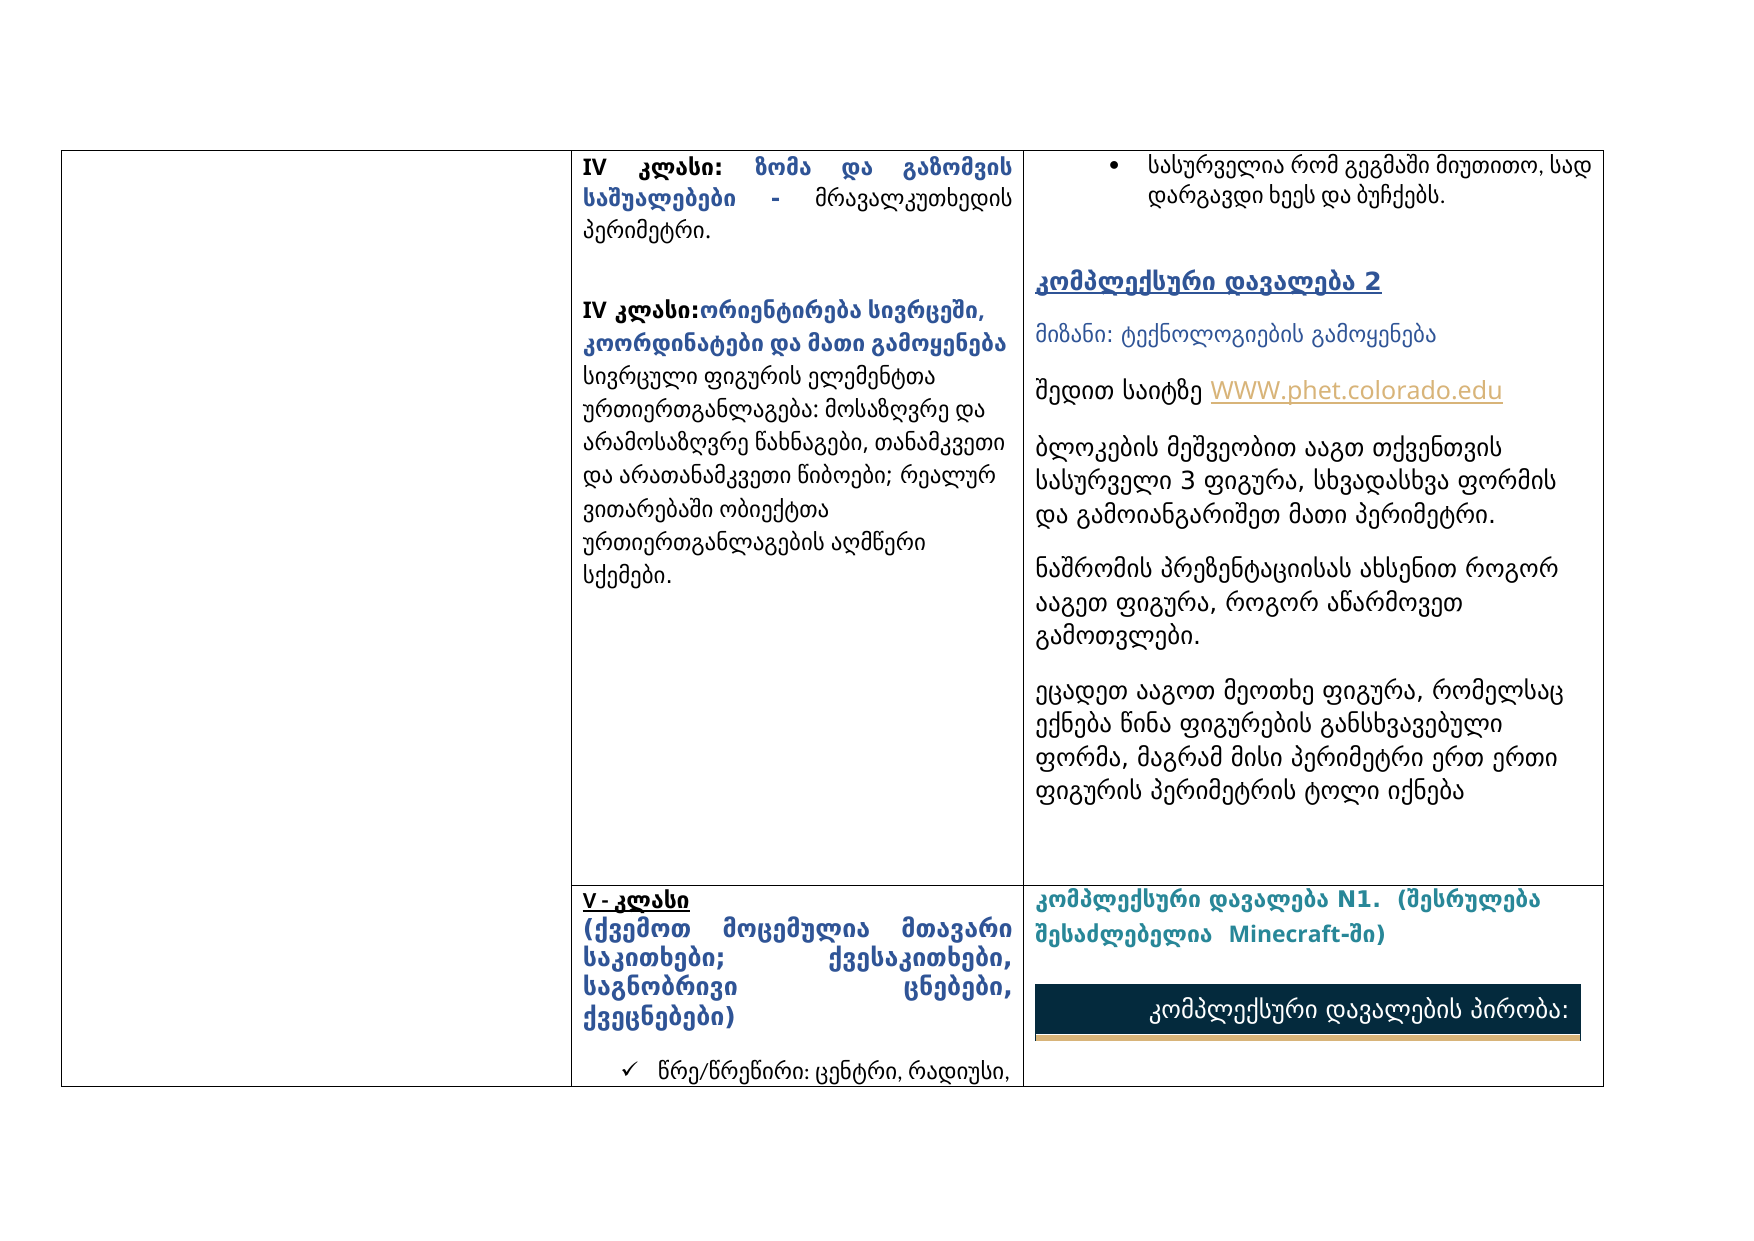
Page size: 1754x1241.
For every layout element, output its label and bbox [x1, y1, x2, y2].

table_cell [572, 886, 1023, 1086]
table_cell [1024, 151, 1603, 885]
table_cell [1024, 886, 1603, 1086]
table_cell [572, 151, 1023, 885]
